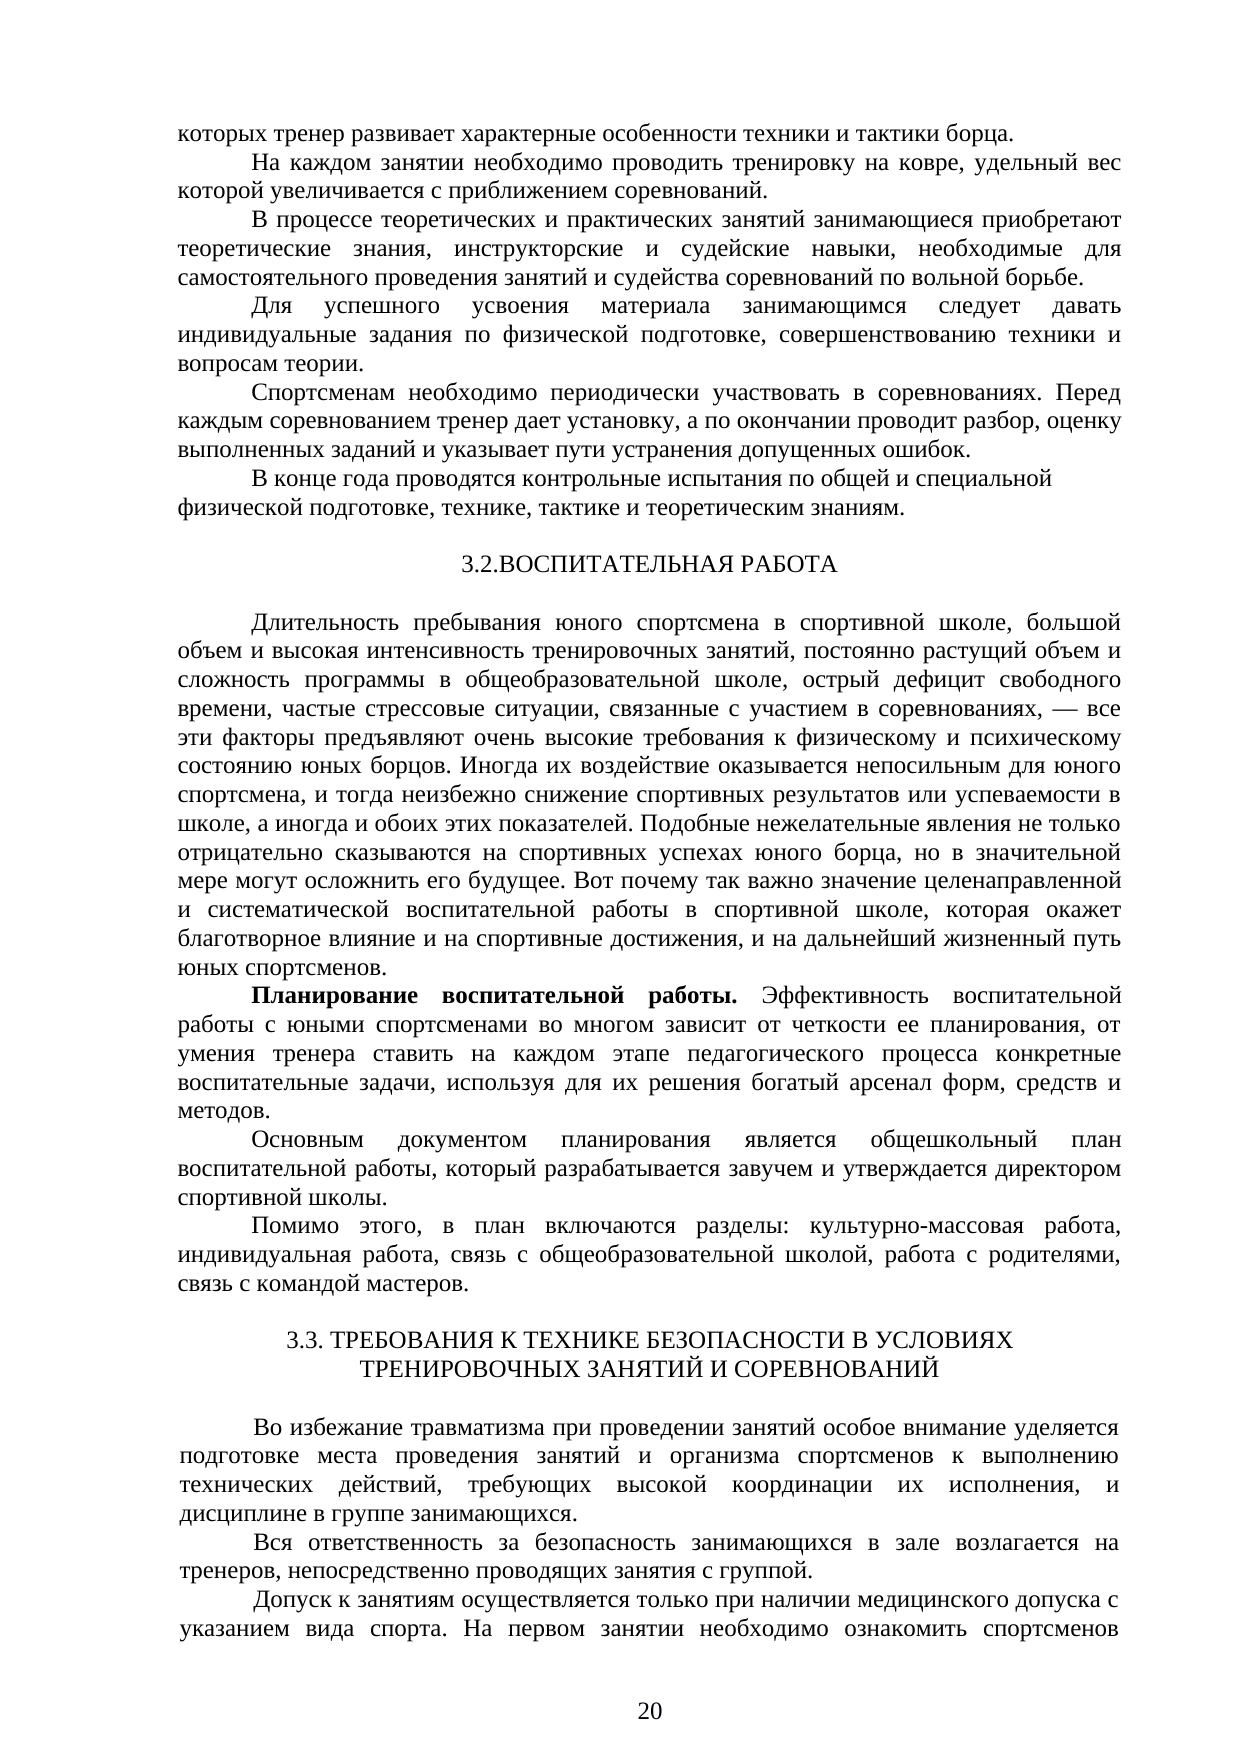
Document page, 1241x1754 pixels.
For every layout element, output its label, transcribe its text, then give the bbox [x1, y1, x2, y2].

text На каждом занятии необходимо проводить тренировку на ковре, удельный вес которой увеличивается с приближением соревнований. [177, 147, 1122, 204]
text Основным документом планирования является общешкольный план воспитательной работы, который разрабатывается завучем и утверждается директором спортивной школы. [177, 1124, 1122, 1211]
text В конце года проводятся контрольные испытания по общей и специальной физической подготовке, технике, тактике и теоретическим знаниям. [177, 463, 1122, 521]
text Спортсменам необходимо периодически участвовать в соревнованиях. Перед каждым соревнованием тренер дает установку, а по окончании проводит разбор, оценку выполненных заданий и указывает пути устранения допущенных ошибок. [177, 377, 1122, 463]
text В процессе теоретических и практических занятий занимающиеся приобретают теоретические знания, инструкторские и судейские навыки, необходимые для самостоятельного проведения занятий и судейства соревнований по вольной борьбе. [177, 204, 1122, 291]
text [177, 118, 1122, 147]
text 3.2.ВОСПИТАТЕЛЬНАЯ РАБОТА [177, 549, 1122, 578]
text Вся ответственность за безопасность занимающихся в зале возлагается на тренеров, непосредственно проводящих занятия с группой. [179, 1527, 1120, 1584]
text 3.3. ТРЕБОВАНИЯ К ТЕХНИКЕ БЕЗОПАСНОСТИ В УСЛОВИЯХ ТРЕНИРОВОЧНЫХ ЗАНЯТИЙ И СОРЕВНОВАНИЙ [177, 1326, 1122, 1383]
text Планирование воспитательной работы. Эффективность воспитательной работы с юными спортсменами во многом зависит от четкости ее планирования, от умения тренера ставить на каждом этапе педагогического процесса конкретные воспитательные задачи, используя для их решения богатый арсенал форм, средств и методов. [177, 981, 1122, 1124]
text Помимо этого, в план включаются разделы: культурно-массовая работа, индивидуальная работа, связь с общеобразовательной школой, работа с родителями, связь с командой мастеров. [177, 1211, 1122, 1297]
text Длительность пребывания юного спортсмена в спортивной школе, большой объем и высокая интенсивность тренировочных занятий, постоянно растущий объем и сложность программы в общеобразовательной школе, острый дефицит свободного времени, частые стрессовые ситуации, связанные с участием в соревнованиях, — все эти факторы предъявляют очень высокие требования к физическому и психическому состоянию юных борцов. Иногда их воздействие оказывается непосильным для юного спортсмена, и тогда неизбежно снижение спортивных результатов или успеваемости в школе, а иногда и обоих этих показателей. Подобные нежелательные явления не только отрицательно сказываются на спортивных успехах юного борца, но в значительной мере могут осложнить его будущее. Вот почему так важно значение целенаправленной и систематической воспитательной работы в спортивной школе, которая окажет благотворное влияние и на спортивные достижения, и на дальнейший жизненный путь юных спортсменов. [177, 607, 1122, 981]
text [179, 1584, 1120, 1642]
text Для успешного усвоения материала занимающимся следует давать индивидуальные задания по физической подготовке, совершенствованию техники и вопросам теории. [177, 291, 1122, 377]
text Во избежание травматизма при проведении занятий особое внимание уделяется подготовке места проведения занятий и организма спортсменов к выполнению технических действий, требующих высокой координации их исполнения, и дисциплине в группе занимающихся. [179, 1412, 1120, 1527]
